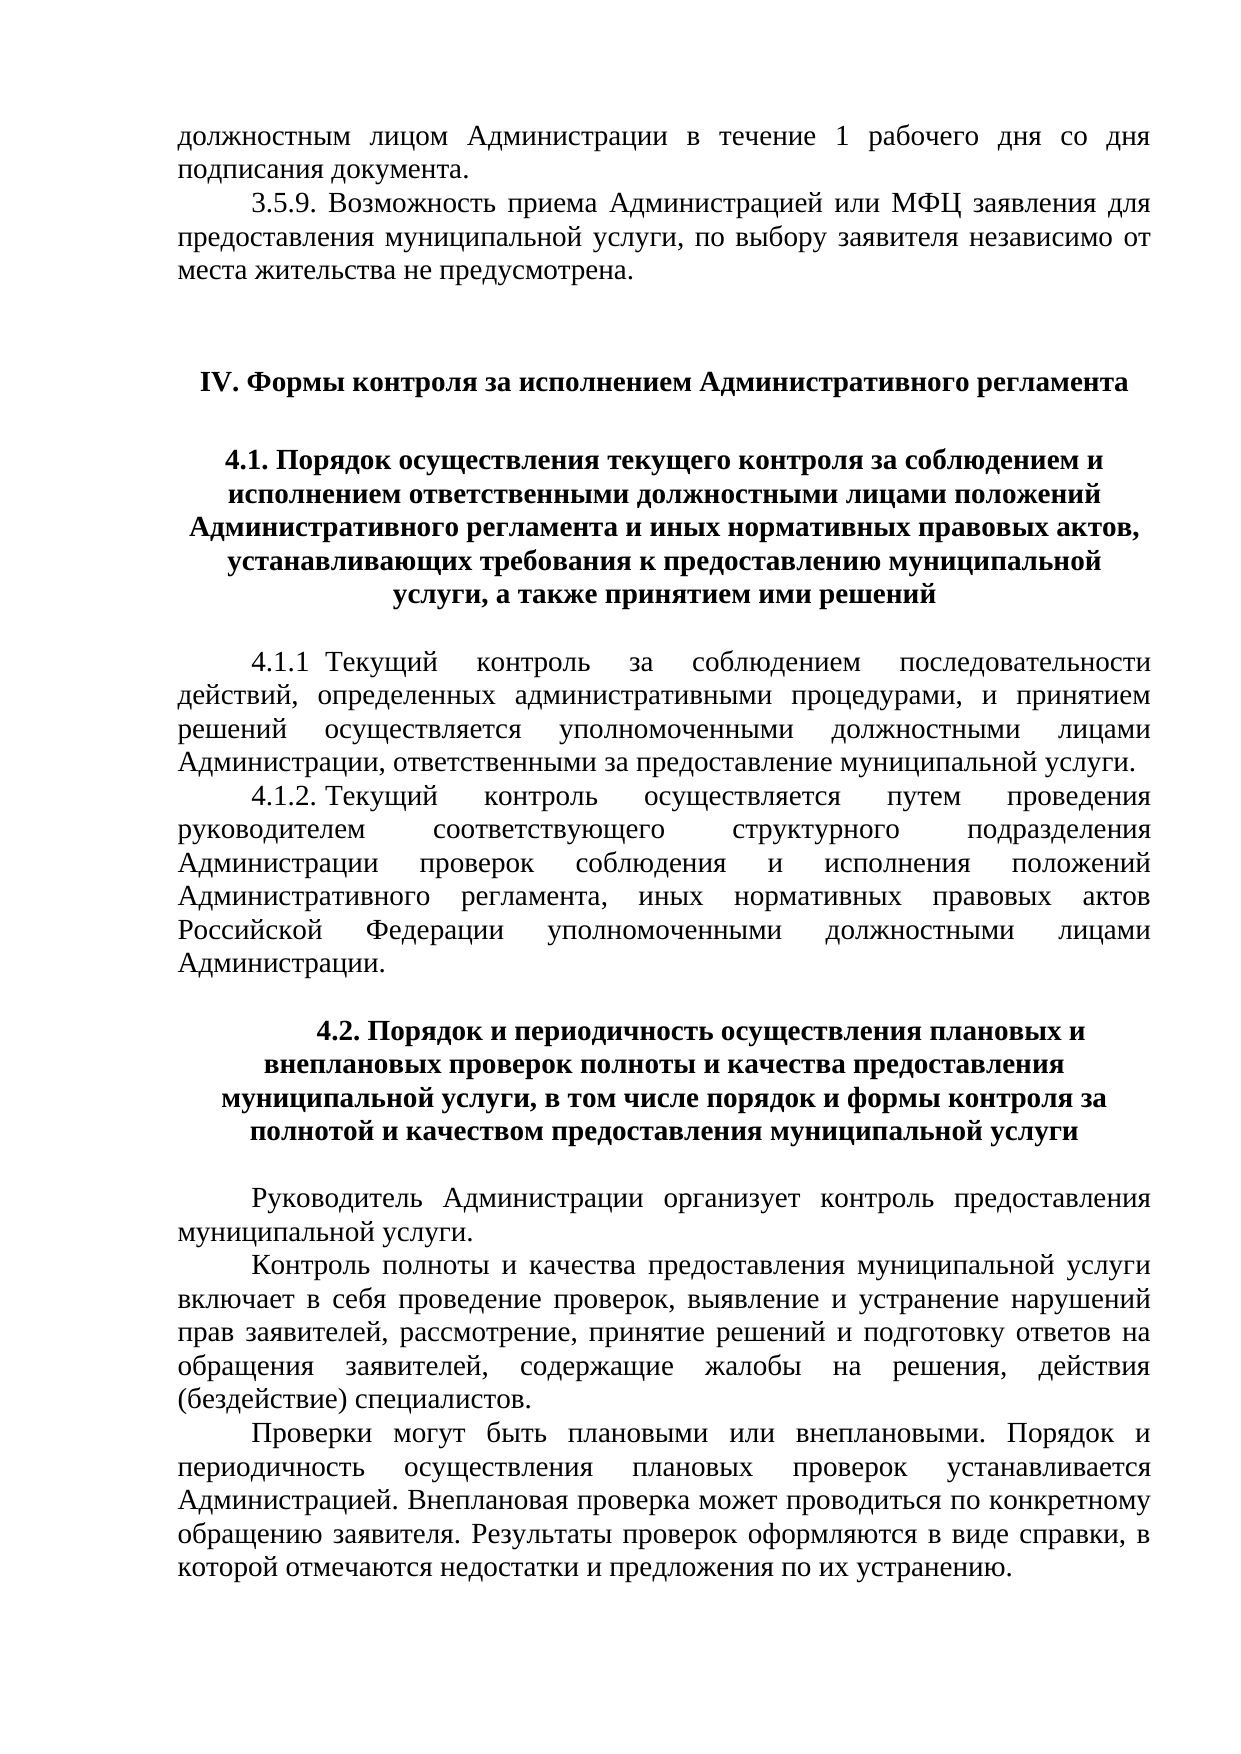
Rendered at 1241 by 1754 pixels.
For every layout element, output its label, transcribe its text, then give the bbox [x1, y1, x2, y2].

subtitle исполнением ответственными должностными лицами положений Административного регламента и иных нормативных правовых актов, устанавливающих требования к предоставлению муниципальной услуги, а также принятием ими решений [177, 476, 1152, 610]
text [177, 118, 1152, 185]
text 4.1.1 Текущий контроль за соблюдением последовательности действий, определенных административными процедурами, и принятием решений осуществляется уполномоченными должностными лицами Администрации, ответственными за предоставление муниципальной услуги. [177, 644, 1152, 778]
text Проверки могут быть плановыми или внеплановыми. Порядок и периодичность осуществления плановых проверок устанавливается Администрацией. Внеплановая проверка может проводиться по конкретному обращению заявителя. Результаты проверок оформляются в виде справки, в которой отмечаются недостатки и предложения по их устранению. [177, 1415, 1152, 1583]
text Руководитель Администрации организует контроль предоставления муниципальной услуги. [177, 1180, 1152, 1247]
text 4.2. Порядок и периодичность осуществления плановых и внеплановых проверок полноты и качества предоставления муниципальной услуги, в том числе порядок и формы контроля за полнотой и качеством предоставления муниципальной услуги [177, 1013, 1152, 1147]
subtitle IV. Формы контроля за исполнением Административного регламента [177, 364, 1152, 398]
subtitle 4.1. Порядок осуществления текущего контроля за соблюдением и [177, 442, 1152, 476]
text 3.5.9. Возможность приема Администрацией или МФЦ заявления для предоставления муниципальной услуги, по выбору заявителя независимо от места жительства не предусмотрена. [177, 185, 1152, 286]
text Контроль полноты и качества предоставления муниципальной услуги включает в себя проведение проверок, выявление и устранение нарушений прав заявителей, рассмотрение, принятие решений и подготовку ответов на обращения заявителей, содержащие жалобы на решения, действия (бездействие) специалистов. [177, 1247, 1152, 1415]
text 4.1.2. Текущий контроль осуществляется путем проведения руководителем соответствующего структурного подразделения Администрации проверок соблюдения и исполнения положений Административного регламента, иных нормативных правовых актов Российской Федерации уполномоченными должностными лицами Администрации. [177, 778, 1152, 979]
